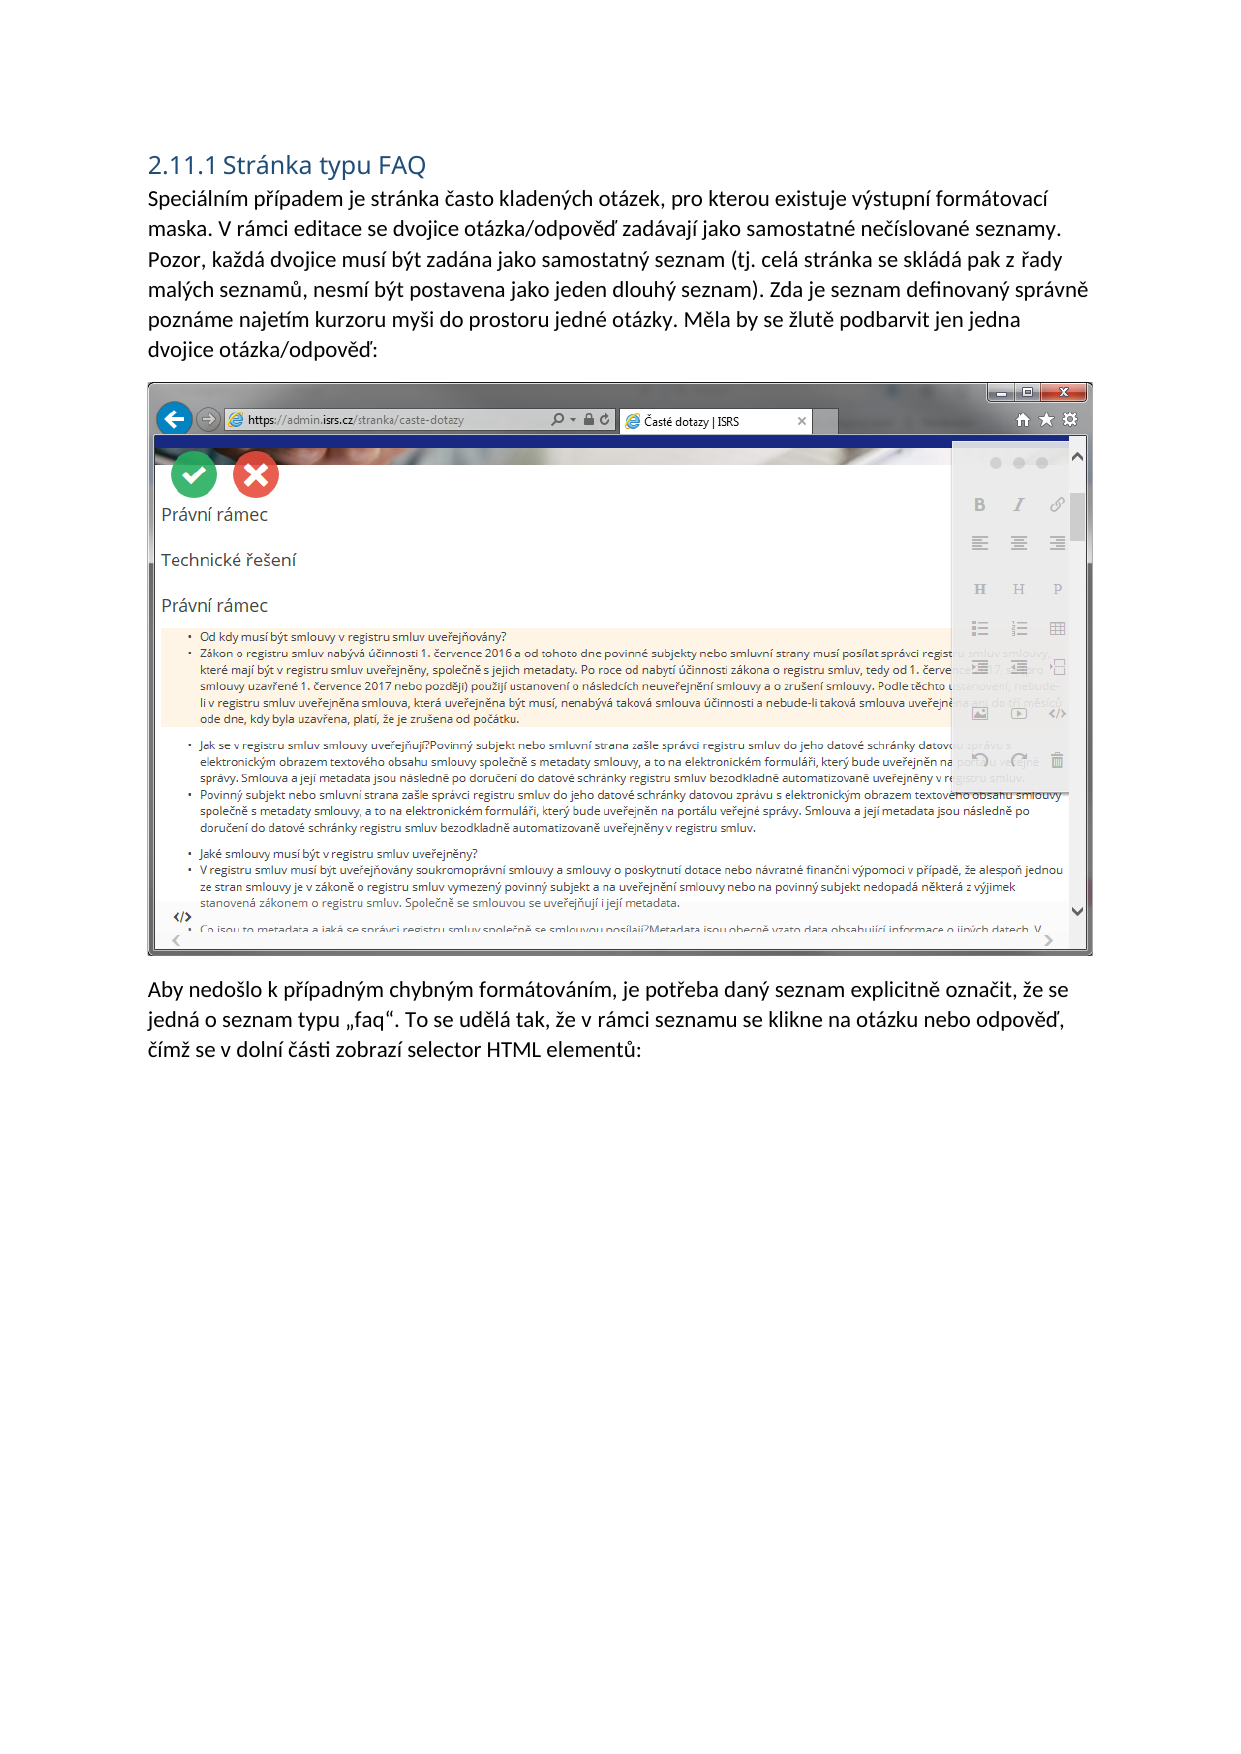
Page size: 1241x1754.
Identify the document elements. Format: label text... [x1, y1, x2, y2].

text Speciálním případem je stránka často kladených otázek, pro kterou existuje výstupní formátovací maska. V rámci editace se dvojice otázka/odpověď zadávají jako samostatné nečíslované seznamy. Pozor, každá dvojice musí být zadána jako samostatný seznam (tj. celá stránka se skládá pak z řady malých seznamů, nesmí být postavena jako jeden dlouhý seznam). Zda je seznam definovaný správně poznáme najetím kurzoru myši do prostoru jedné otázky. Měla by se žlutě podbarvit jen jedna dvojice otázka/odpověď: [148, 184, 1093, 363]
text Aby nedošlo k případným chybným formátováním, je potřeba daný seznam explicitně označit, že se jedná o seznam typu „faq“. To se udělá tak, že v rámci seznamu se klikne na otázku nebo odpověď, čímž se v dolní části zobrazí selector HTML elementů: [148, 975, 1093, 1063]
picture [147, 382, 1093, 956]
subtitle Stránka typu FAQ [148, 148, 1093, 182]
